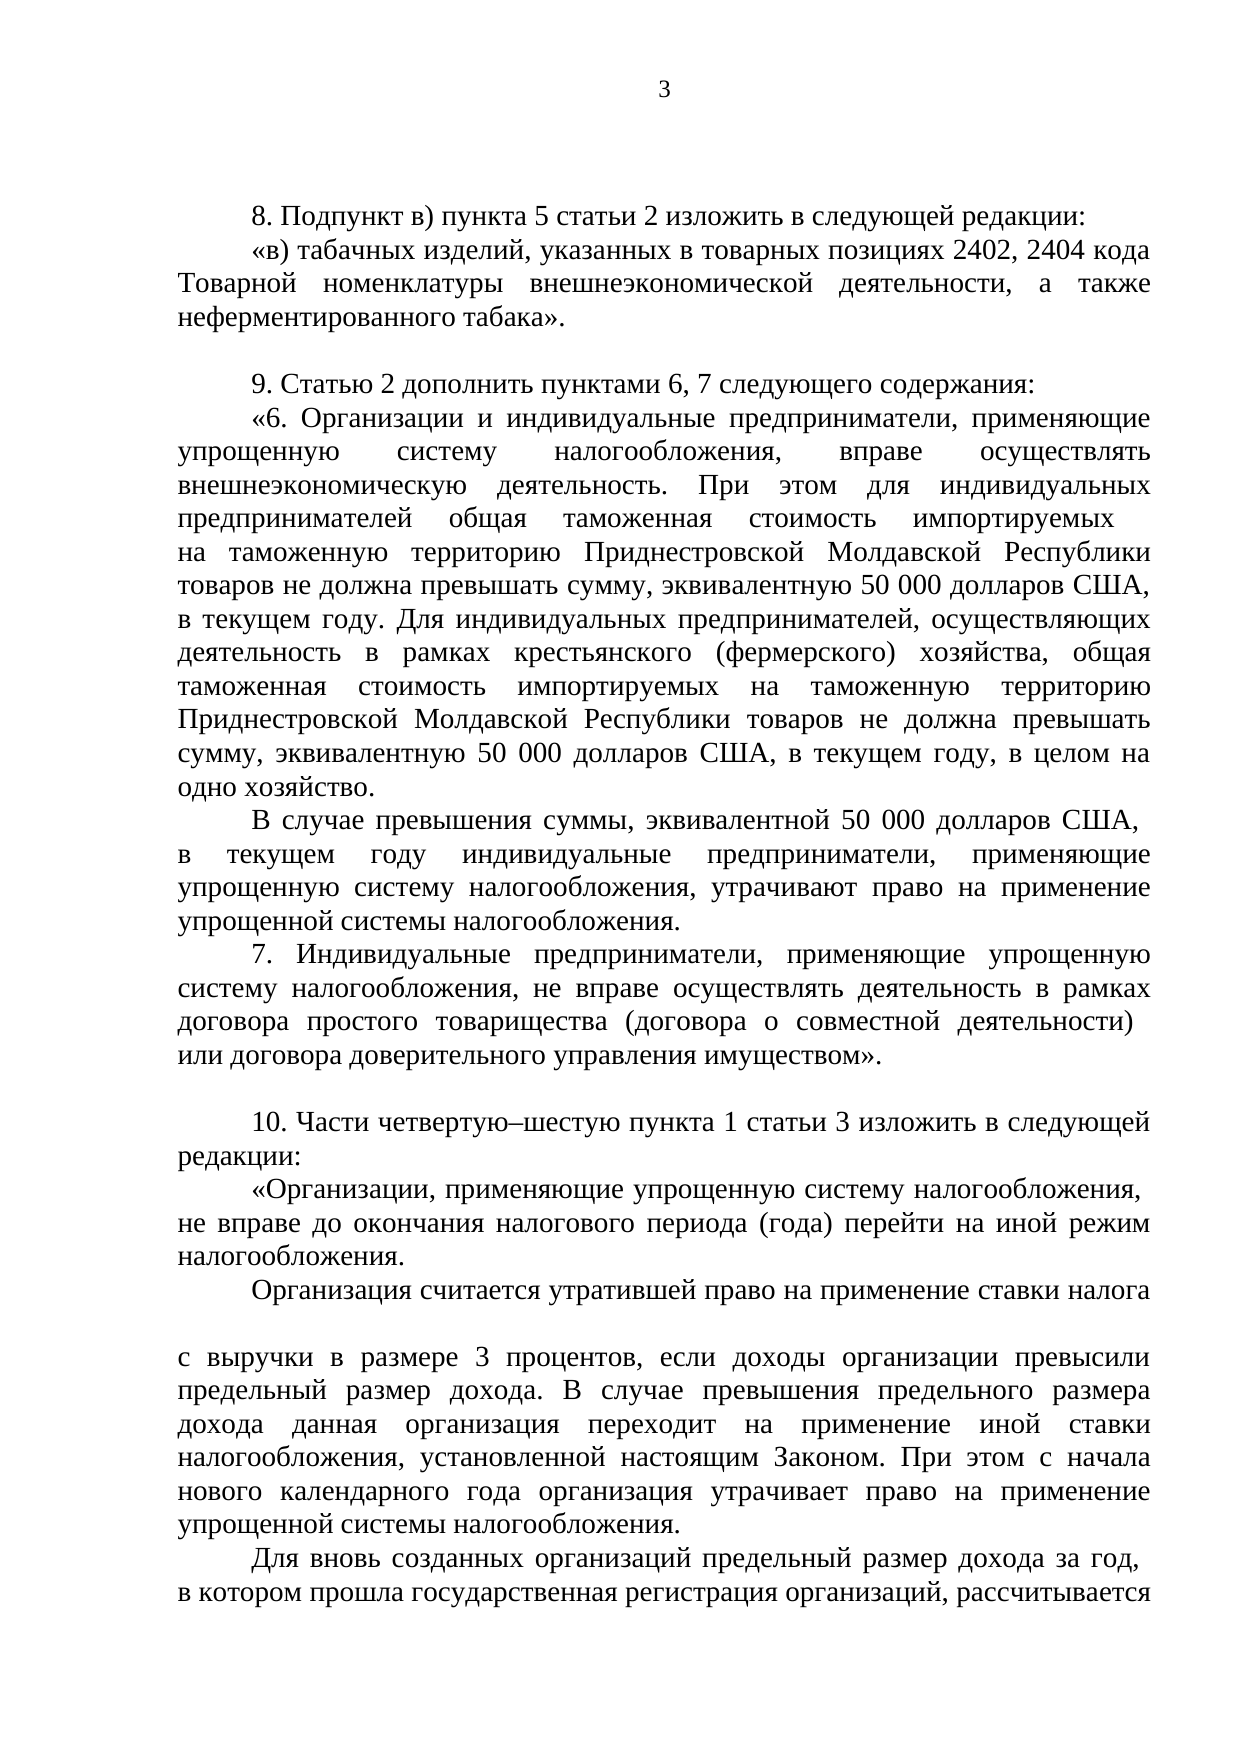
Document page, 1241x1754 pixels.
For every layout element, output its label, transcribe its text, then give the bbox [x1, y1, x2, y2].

text 7. Индивидуальные предприниматели, применяющие упрощенную систему налогообложения, не вправе осуществлять деятельность в рамках договора простого товарищества (договора о совместной деятельности) или договора доверительного управления имуществом». [177, 936, 1152, 1071]
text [177, 1540, 1152, 1607]
text «в) табачных изделий, указанных в товарных позициях 2402, 2404 кода Товарной номенклатуры внешнеэкономической деятельности, а также неферментированного табака». [177, 232, 1152, 333]
text 10. Части четвертую–шестую пункта 1 статьи 3 изложить в следующей редакции: [177, 1104, 1152, 1171]
text Организация считается утратившей право на применение ставки налога с выручки в размере 3 процентов, если доходы организации превысили предельный размер дохода. В случае превышения предельного размера дохода данная организация переходит на применение иной ставки налогообложения, установленной настоящим Законом. При этом с начала нового календарного года организация утрачивает право на применение упрощенной системы налогообложения. [177, 1272, 1152, 1540]
text 8. Подпункт в) пункта 5 статьи 2 изложить в следующей редакции: [177, 198, 1152, 232]
text В случае превышения суммы, эквивалентной 50 000 долларов США, в текущем году индивидуальные предприниматели, применяющие упрощенную систему налогообложения, утрачивают право на применение упрощенной системы налогообложения. [177, 802, 1152, 936]
text 9. Статью 2 дополнить пунктами 6, 7 следующего содержания: [177, 366, 1152, 400]
text «6. Организации и индивидуальные предприниматели, применяющие упрощенную систему налогообложения, вправе осуществлять внешнеэкономическую деятельность. При этом для индивидуальных предпринимателей общая таможенная стоимость импортируемых на таможенную территорию Приднестровской Молдавской Республики товаров не должна превышать сумму, эквивалентную 50 000 долларов США, в текущем году. Для индивидуальных предпринимателей, осуществляющих деятельность в рамках крестьянского (фермерского) хозяйства, общая таможенная стоимость импортируемых на таможенную территорию Приднестровской Молдавской Республики товаров не должна превышать сумму, эквивалентную 50 000 долларов США, в текущем году, в целом на одно хозяйство. [177, 400, 1152, 802]
text «Организации, применяющие упрощенную систему налогообложения, не вправе до окончания налогового периода (года) перейти на иной режим налогообложения. [177, 1171, 1152, 1272]
